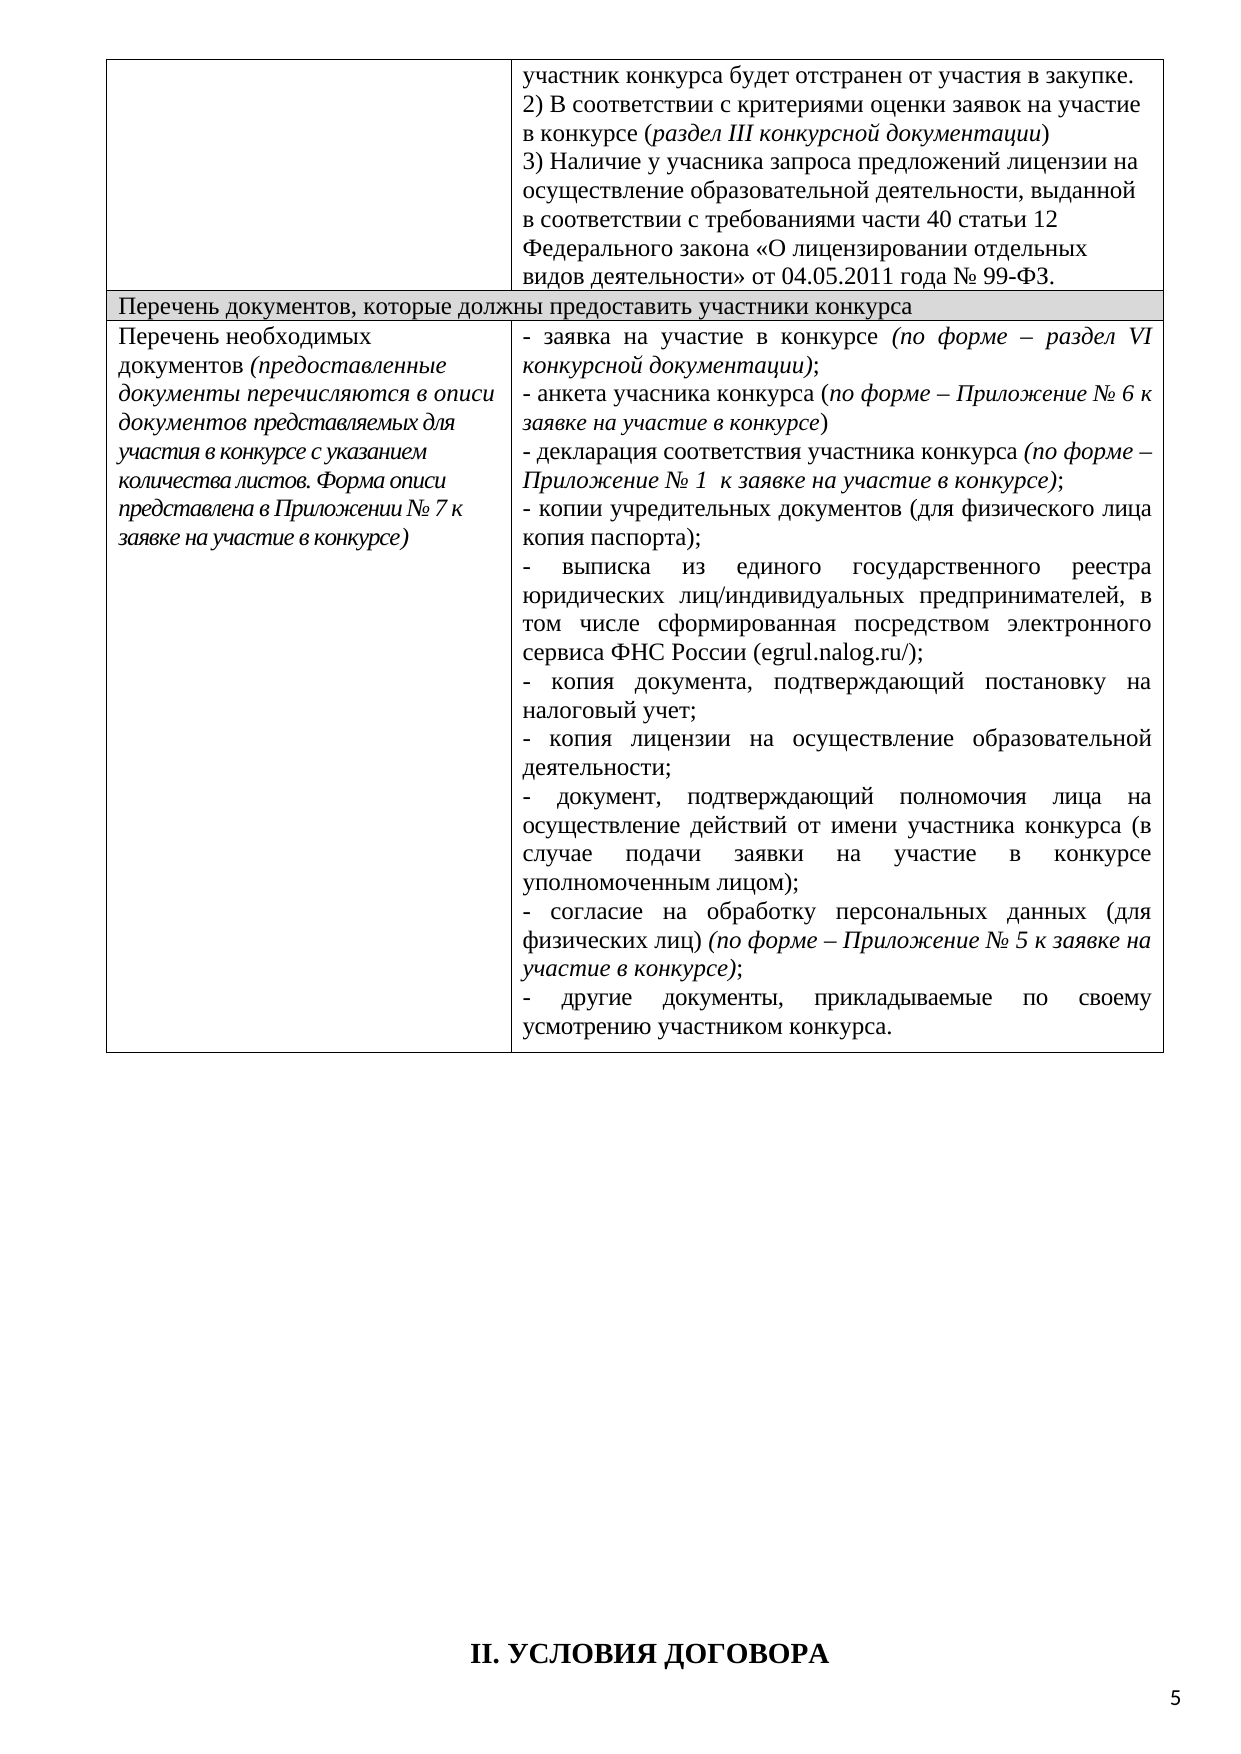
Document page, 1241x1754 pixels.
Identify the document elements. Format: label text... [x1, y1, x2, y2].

text II. УСЛОВИЯ ДОГОВОРА [118, 1636, 1181, 1670]
table_cell - заявка на участие в конкурсе (по форме – раздел VI конкурсной документации); - анкета учасника конкурса (по форме – Приложение № 6 к заявке на участие в конкурсе) - декларация соответствия участника конкурса (по форме – Приложение № 1 к заявке на участие в конкурсе); - копии учредительных документов (для физического лица копия паспорта); - выписка из единого государственного реестра юридических лиц/индивидуальных предпринимателей, в том числе сформированная посредством электронного сервиса ФНС России (egrul.nalog.ru/); - копия документа, подтверждающий постановку на налоговый учет; - копия лицензии на осуществление образовательной деятельности; - документ, подтверждающий полномочия лица на осуществление действий от имени участника конкурса (в случае подачи заявки на участие в конкурсе уполномоченным лицом); - согласие на обработку персональных данных (для физических лиц) (по форме – Приложение № 5 к заявке на участие в конкурсе); - другие документы, прикладываемые по своему усмотрению участником конкурса. [512, 321, 1163, 1052]
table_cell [107, 60, 511, 290]
table_cell Перечень необходимых документов (предоставленные документы перечисляются в описи документов представляемых для участия в конкурсе с указанием количества листов. Форма описи представлена в Приложении № 7 к заявке на участие в конкурсе) [107, 321, 511, 1052]
table_cell Перечень документов, которые должны предоставить участники конкурса [107, 291, 1163, 320]
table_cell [512, 60, 1163, 290]
